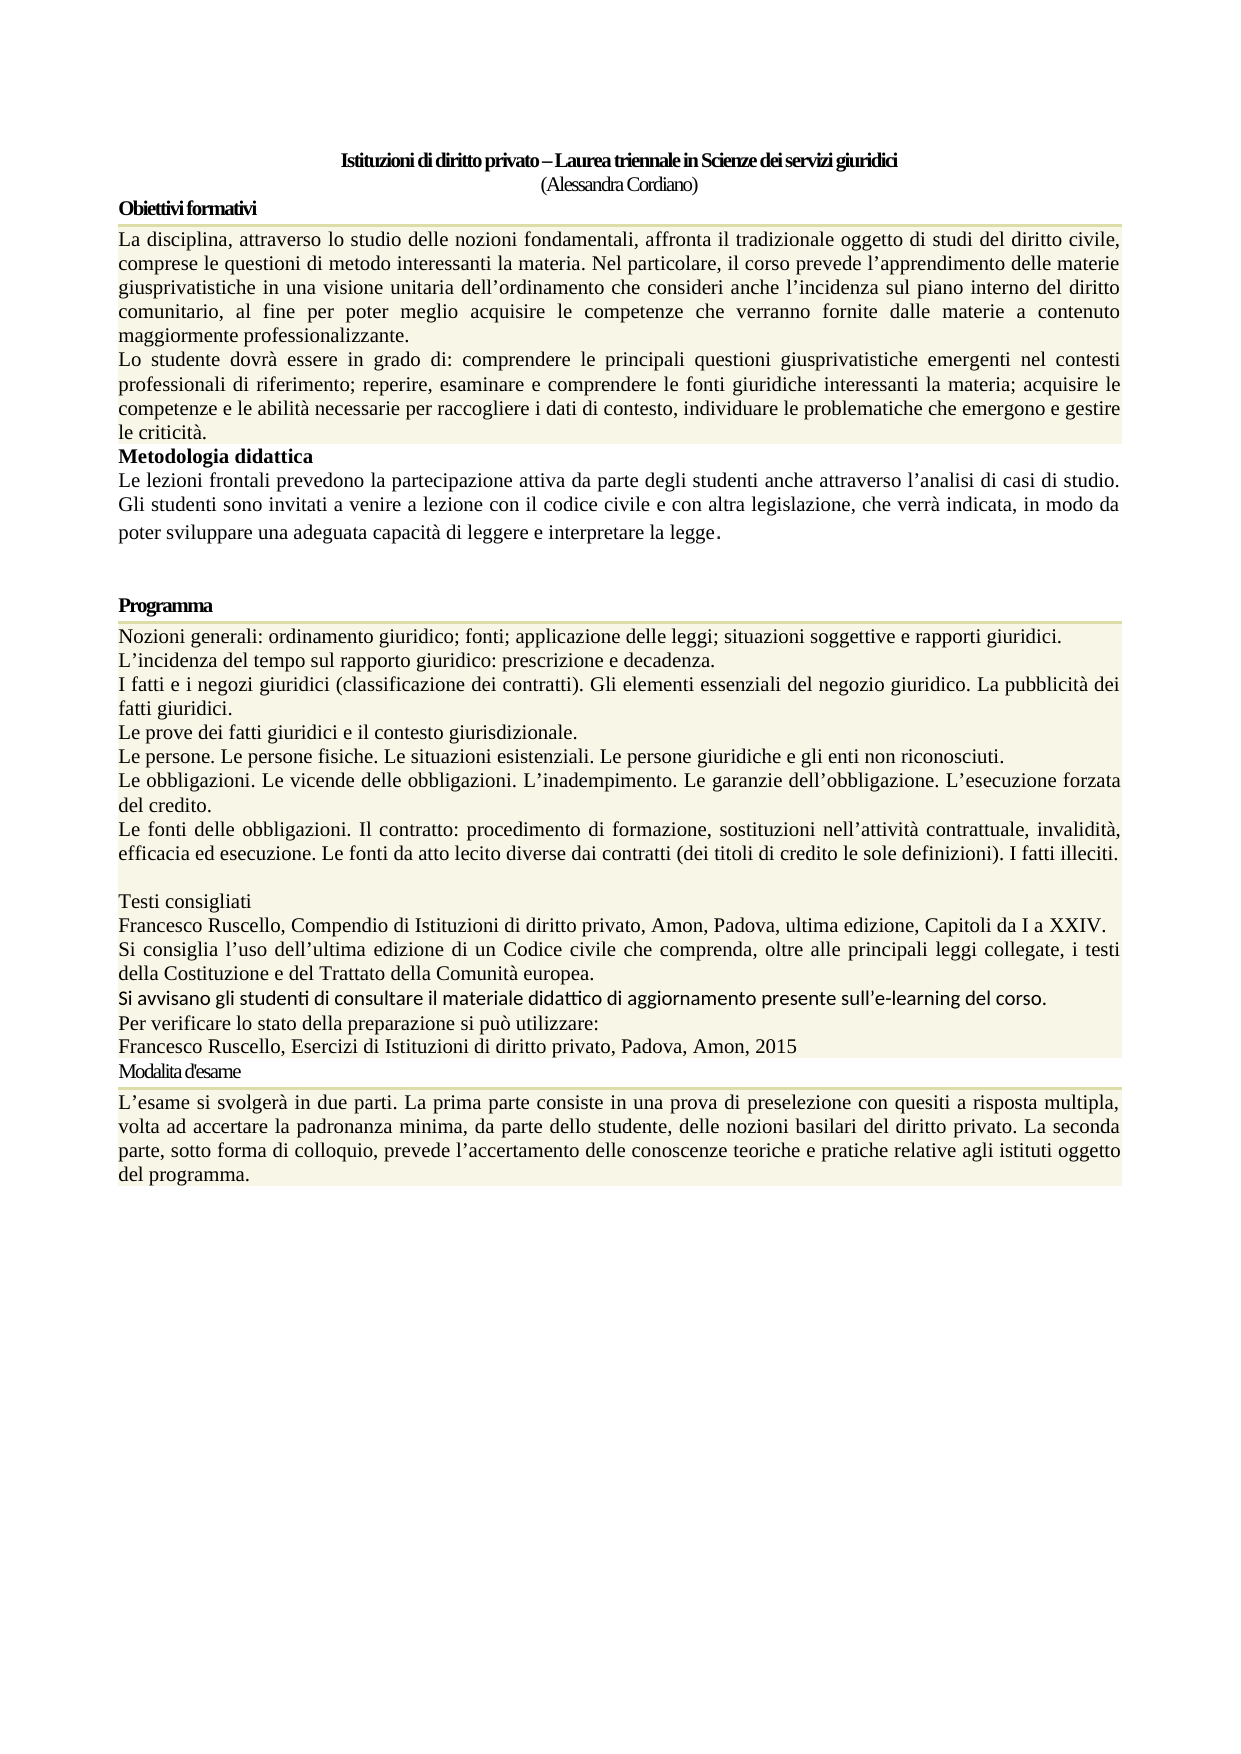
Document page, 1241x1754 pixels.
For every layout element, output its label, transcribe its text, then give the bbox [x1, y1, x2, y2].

text Metodologia didattica [118, 444, 1122, 468]
text Si avvisano gli studenti di consultare il materiale didattico di aggiornamento presente sull’e-learning del corso. [118, 985, 1122, 1010]
text Obiettivi formativi [118, 196, 1122, 224]
text Le persone. Le persone fisiche. Le situazioni esistenziali. Le persone giuridiche e gli enti non riconosciuti. [118, 744, 1122, 768]
text I fatti e i negozi giuridici (classificazione dei contratti). Gli elementi essenziali del negozio giuridico. La pubblicità dei fatti giuridici. [118, 672, 1122, 720]
text Le prove dei fatti giuridici e il contesto giurisdizionale. [118, 720, 1122, 744]
text Le obbligazioni. Le vicende delle obbligazioni. L’inadempimento. Le garanzie dell’obbligazione. L’esecuzione forzata del credito. [118, 768, 1122, 817]
text Francesco Ruscello, Compendio di Istituzioni di diritto privato, Amon, Padova, ultima edizione, Capitoli da I a XXIV. [118, 913, 1122, 937]
text Francesco Ruscello, Esercizi di Istituzioni di diritto privato, Padova, Amon, 2015 [118, 1034, 1122, 1058]
text L’esame si svolgerà in due parti. La prima parte consiste in una prova di preselezione con quesiti a risposta multipla, volta ad accertare la padronanza minima, da parte dello studente, delle nozioni basilari del diritto privato. La seconda parte, sotto forma di colloquio, prevede l’accertamento delle conoscenze teoriche e pratiche relative agli istituti oggetto del programma. [118, 1090, 1122, 1186]
text (Alessandra Cordiano) [118, 172, 1122, 196]
text Si consiglia l’uso dell’ultima edizione di un Codice civile che comprenda, oltre alle principali leggi collegate, i testi della Costituzione e del Trattato della Comunità europea. [118, 937, 1122, 985]
text Testi consigliati [118, 889, 1122, 913]
text Nozioni generali: ordinamento giuridico; fonti; applicazione delle leggi; situazioni soggettive e rapporti giuridici. [118, 624, 1122, 648]
text Programma [118, 593, 1122, 621]
text Istituzioni di diritto privato – Laurea triennale in Scienze dei servizi giuridici [118, 148, 1122, 172]
text Le lezioni frontali prevedono la partecipazione attiva da parte degli studenti anche attraverso l’analisi di casi di studio. Gli studenti sono invitati a venire a lezione con il codice civile e con altra legislazione, che verrà indicata, in modo da poter sviluppare una adeguata capacità di leggere e interpretare la legge. [118, 468, 1122, 544]
text L’incidenza del tempo sul rapporto giuridico: prescrizione e decadenza. [118, 648, 1122, 672]
text Le fonti delle obbligazioni. Il contratto: procedimento di formazione, sostituzioni nell’attività contrattuale, invalidità, efficacia ed esecuzione. Le fonti da atto lecito diverse dai contratti (dei titoli di credito le sole definizioni). I fatti illeciti. [118, 817, 1122, 865]
text Lo studente dovrà essere in grado di: comprendere le principali questioni giusprivatistiche emergenti nel contesti professionali di riferimento; reperire, esaminare e comprendere le fonti giuridiche interessanti la materia; acquisire le competenze e le abilità necessarie per raccogliere i dati di contesto, individuare le problematiche che emergono e gestire le criticità. [118, 347, 1122, 444]
text Per verificare lo stato della preparazione si può utilizzare: [118, 1010, 1122, 1034]
text Modalita d'esame [118, 1058, 1122, 1087]
text La disciplina, attraverso lo studio delle nozioni fondamentali, affronta il tradizionale oggetto di studi del diritto civile, comprese le questioni di metodo interessanti la materia. Nel particolare, il corso prevede l’apprendimento delle materie giusprivatistiche in una visione unitaria dell’ordinamento che consideri anche l’incidenza sul piano interno del diritto comunitario, al fine per poter meglio acquisire le competenze che verranno fornite dalle materie a contenuto maggiormente professionalizzante. [118, 227, 1122, 347]
